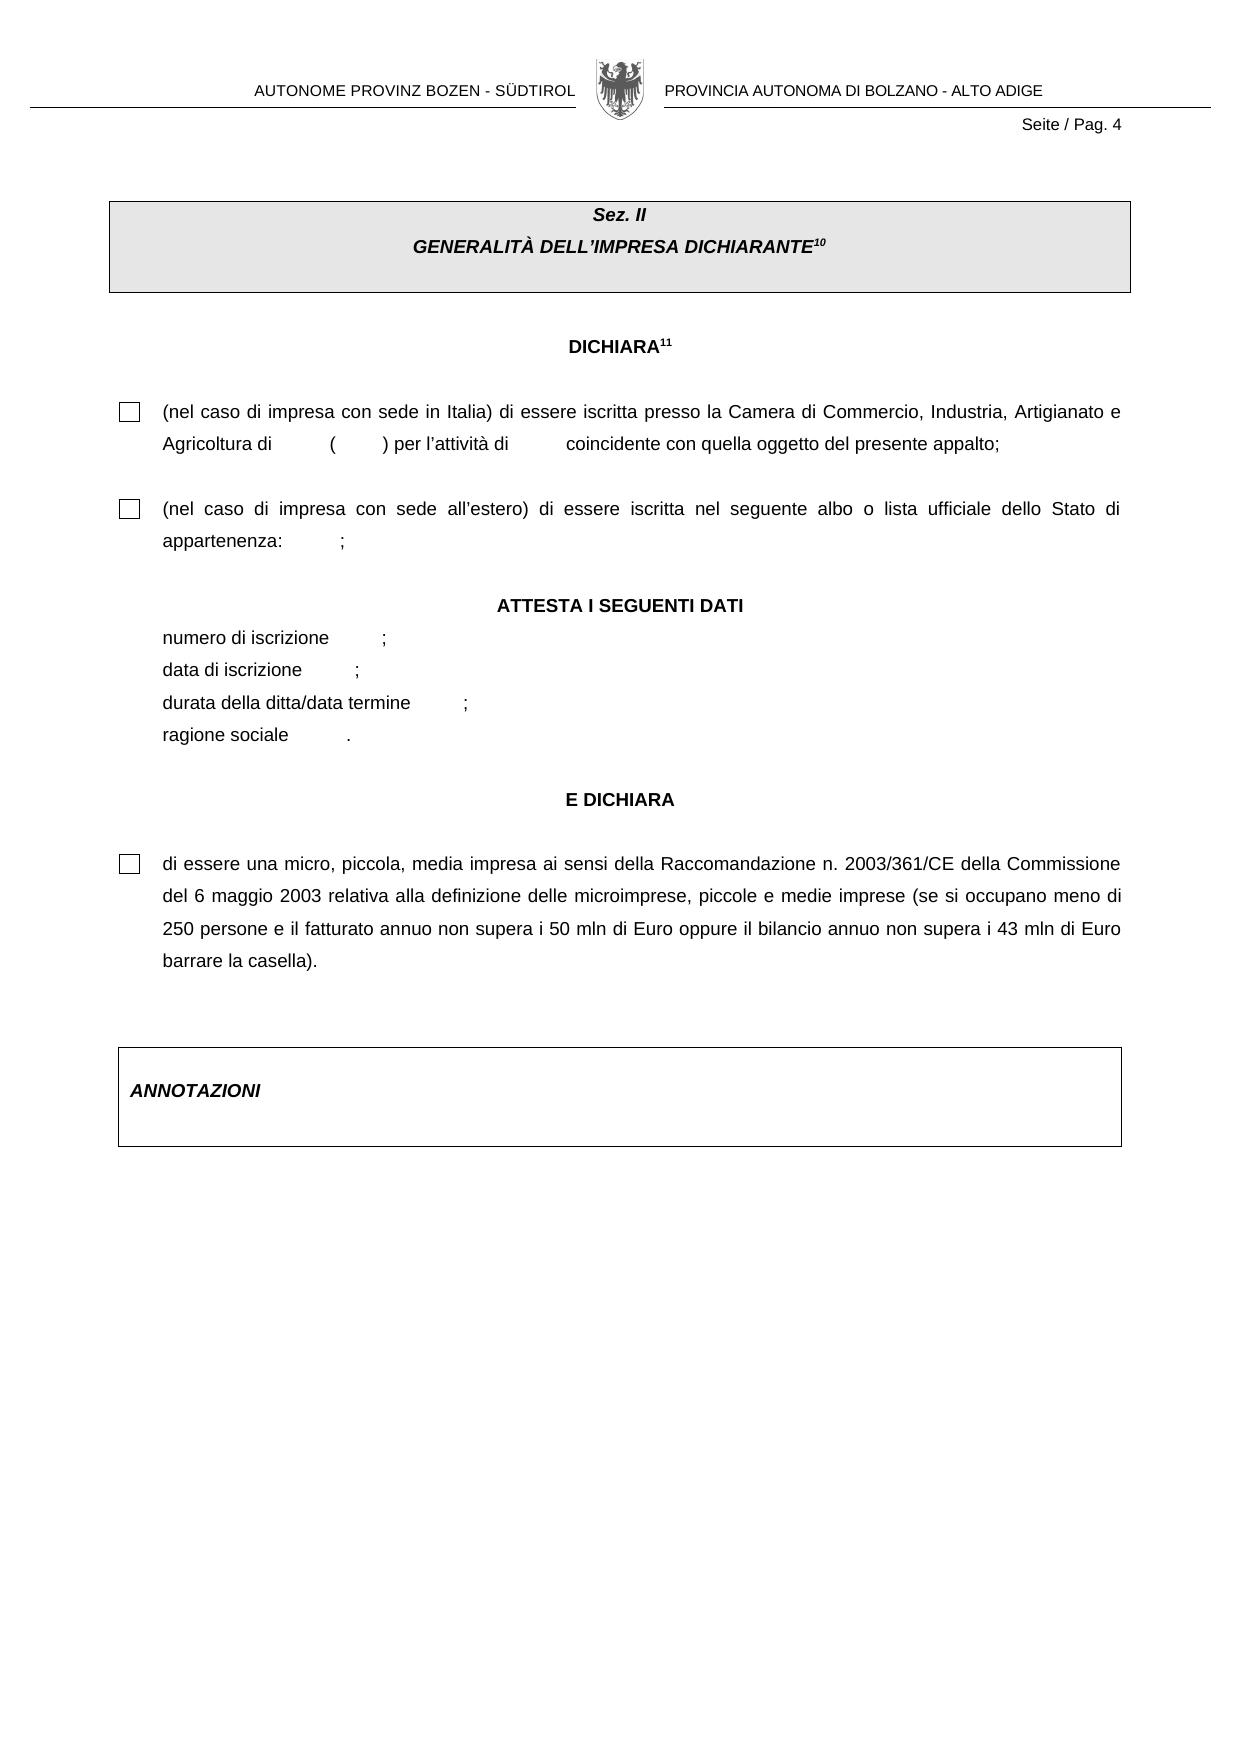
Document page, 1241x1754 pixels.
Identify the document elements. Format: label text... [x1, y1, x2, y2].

text data di iscrizione ; [118, 659, 1122, 681]
text durata della ditta/data termine ; [118, 691, 1122, 713]
text DICHIARA [118, 336, 1122, 358]
text di essere una micro, piccola, media impresa ai sensi della Raccomandazione n. 2003/361/CE della Commissione del 6 maggio 2003 relativa alla definizione delle microimprese, piccole e medie imprese (se si occupano meno di 250 persone e il fatturato annuo non supera i 50 mln di Euro oppure il bilancio annuo non supera i 43 mln di Euro barrare la casella). [118, 853, 1122, 971]
picture [596, 59, 644, 120]
text numero di iscrizione ; [118, 627, 1122, 648]
text (nel caso di impresa con sede all’estero) di essere iscritta nel seguente albo o lista ufficiale dello Stato di appartenenza: ; [118, 498, 1122, 552]
text GENERALITÀ ’IMPRESA DICHIARANTE [110, 233, 1130, 258]
text (nel caso di impresa con sede in Italia) di essere iscritta presso la Camera di Commercio, Industria, Artigianato e Agricoltura di ( ) per l’attività di coincidente con quella oggetto del presente appalto; [118, 401, 1122, 455]
text E DICHIARA [118, 788, 1122, 810]
text Sez. II [110, 202, 1130, 226]
text ragione sociale . [118, 724, 1122, 745]
table_header ANNOTAZIONI [119, 1048, 1121, 1146]
text ATTESTA I SEGUENTI DATI [118, 594, 1122, 616]
